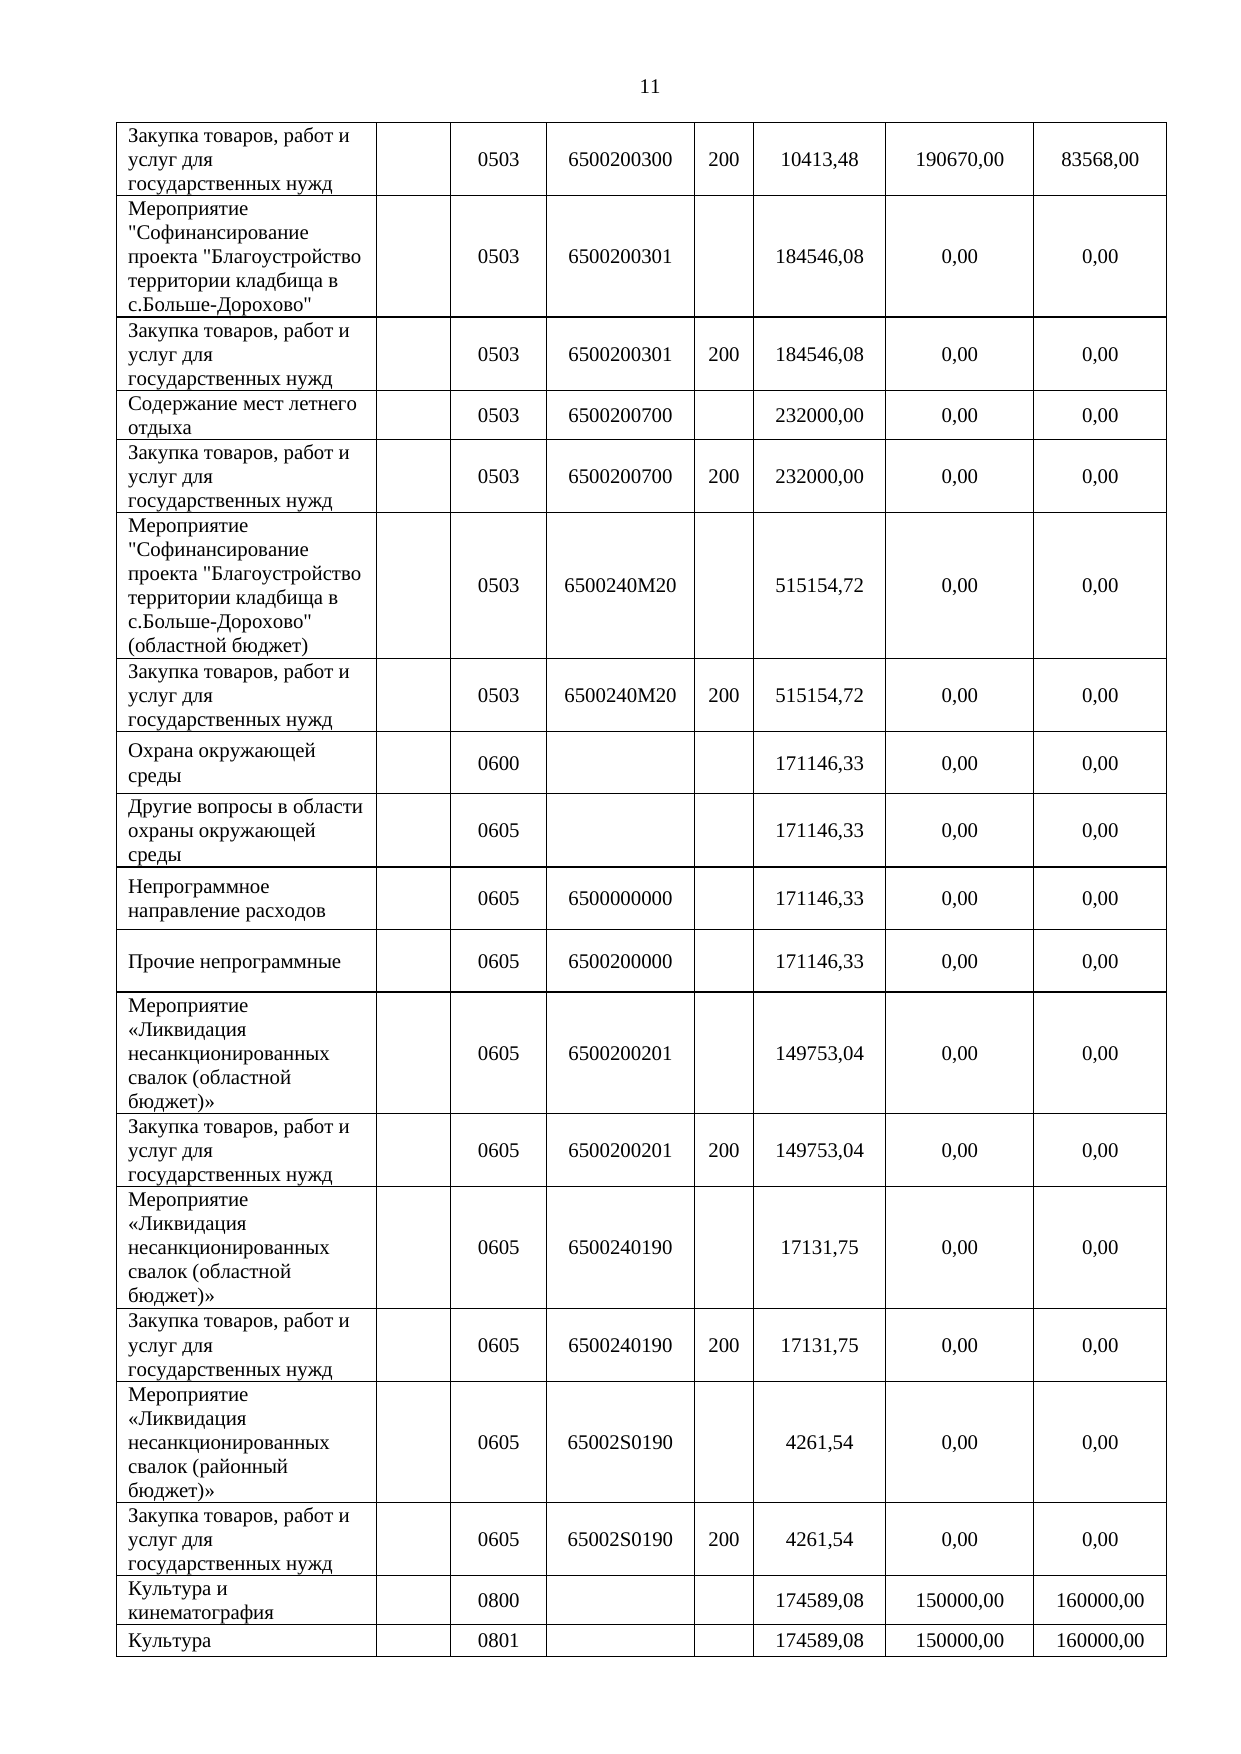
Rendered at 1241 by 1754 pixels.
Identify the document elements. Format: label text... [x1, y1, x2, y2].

table_cell [695, 732, 753, 793]
table_cell 0605 [451, 794, 546, 866]
table_cell [377, 1576, 450, 1624]
table_cell [377, 196, 450, 316]
table_cell 0,00 [1034, 391, 1166, 439]
table_cell 0,00 [886, 318, 1033, 390]
table_cell 0800 [451, 1576, 546, 1624]
table_cell 174589,08 [754, 1576, 885, 1624]
table_cell 10413,48 [754, 123, 885, 195]
table_cell [377, 1309, 450, 1381]
table_cell 0,00 [1034, 1503, 1166, 1575]
table_cell [695, 868, 753, 929]
table_cell 0,00 [886, 732, 1033, 793]
table_cell 171146,33 [754, 930, 885, 991]
table_cell [377, 1187, 450, 1307]
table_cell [117, 123, 376, 195]
table_cell 0605 [451, 1309, 546, 1381]
table_cell 6500200301 [547, 196, 694, 316]
table_cell 0,00 [886, 440, 1033, 512]
table_cell 0605 [451, 1114, 546, 1186]
table_cell 0605 [451, 993, 546, 1113]
table_cell 0600 [451, 732, 546, 793]
table_cell [695, 794, 753, 866]
table_cell [377, 1382, 450, 1502]
table_cell [547, 732, 694, 793]
table_cell Другие вопросы в области охраны окружающей среды [117, 794, 376, 866]
table_cell [547, 1576, 694, 1624]
table_cell 0503 [451, 440, 546, 512]
table_cell 0,00 [886, 930, 1033, 991]
table_cell [377, 659, 450, 731]
table_cell 0,00 [886, 868, 1033, 929]
table_cell [695, 196, 753, 316]
table_cell 150000,00 [886, 1625, 1033, 1656]
table_cell [547, 1625, 694, 1656]
table_cell 0503 [451, 318, 546, 390]
table_cell 0,00 [1034, 1309, 1166, 1381]
table_cell Закупка товаров, работ и услуг для государственных нужд [117, 659, 376, 731]
table_cell Закупка товаров, работ и услуг для государственных нужд [117, 1309, 376, 1381]
table_cell 17131,75 [754, 1309, 885, 1381]
table_cell Культура и кинематография [117, 1576, 376, 1624]
table_cell 0,00 [1034, 1382, 1166, 1502]
table_cell [695, 993, 753, 1113]
table_cell [695, 1576, 753, 1624]
table_cell [695, 1382, 753, 1502]
table_cell [377, 1114, 450, 1186]
table_cell 0503 [451, 123, 546, 195]
table_cell 171146,33 [754, 794, 885, 866]
table_cell 149753,04 [754, 1114, 885, 1186]
table_cell Непрограммное направление расходов [117, 868, 376, 929]
table_cell Мероприятие «Ликвидация несанкционированных свалок (областной бюджет)» [117, 993, 376, 1113]
table_cell 0,00 [886, 1309, 1033, 1381]
table_cell 149753,04 [754, 993, 885, 1113]
table_cell 6500200201 [547, 1114, 694, 1186]
table_cell 0,00 [1034, 440, 1166, 512]
table_cell Содержание мест летнего отдыха [117, 391, 376, 439]
table_cell [695, 930, 753, 991]
table_cell 4261,54 [754, 1503, 885, 1575]
table_cell Культура [117, 1625, 376, 1656]
table_cell 150000,00 [886, 1576, 1033, 1624]
table_cell 0,00 [1034, 732, 1166, 793]
table_cell 65002S0190 [547, 1503, 694, 1575]
table_cell [377, 318, 450, 390]
table_cell 0,00 [1034, 794, 1166, 866]
table_cell 17131,75 [754, 1187, 885, 1307]
table_cell 515154,72 [754, 659, 885, 731]
table_cell 0605 [451, 868, 546, 929]
table_cell 0,00 [1034, 659, 1166, 731]
table_cell 200 [695, 1503, 753, 1575]
table_cell 0605 [451, 1503, 546, 1575]
table_cell [377, 794, 450, 866]
table_cell [695, 391, 753, 439]
table_cell 0,00 [886, 1187, 1033, 1307]
table_cell 0605 [451, 1187, 546, 1307]
table_cell 515154,72 [754, 513, 885, 657]
table_cell 160000,00 [1034, 1625, 1166, 1656]
table_cell 200 [695, 1309, 753, 1381]
table_cell [377, 868, 450, 929]
table_cell 6500240М20 [547, 513, 694, 657]
table_cell 65002S0190 [547, 1382, 694, 1502]
table_cell [377, 123, 450, 195]
table_cell Прочие непрограммные [117, 930, 376, 991]
table_cell Мероприятие "Софинансирование проекта "Благоустройство территории кладбища в с.Больше-Дорохово" (областной бюджет) [117, 513, 376, 657]
table_cell Закупка товаров, работ и услуг для государственных нужд [117, 1503, 376, 1575]
table_cell 0,00 [1034, 868, 1166, 929]
table_cell 200 [695, 318, 753, 390]
table_cell 0,00 [1034, 1114, 1166, 1186]
table_cell 6500200301 [547, 318, 694, 390]
table_cell 0,00 [886, 659, 1033, 731]
table_cell 0,00 [886, 196, 1033, 316]
table_cell 6500240190 [547, 1309, 694, 1381]
table_cell 0503 [451, 391, 546, 439]
table_cell 6500000000 [547, 868, 694, 929]
table_cell 0,00 [1034, 930, 1166, 991]
table_cell [695, 1625, 753, 1656]
table_cell 6500200700 [547, 391, 694, 439]
table_cell 6500240190 [547, 1187, 694, 1307]
table_cell 6500200700 [547, 440, 694, 512]
table_cell Мероприятие «Ликвидация несанкционированных свалок (областной бюджет)» [117, 1187, 376, 1307]
table_cell 0503 [451, 513, 546, 657]
table_cell [377, 732, 450, 793]
table_cell 0,00 [886, 1503, 1033, 1575]
table_cell Мероприятие "Софинансирование проекта "Благоустройство территории кладбища в с.Больше-Дорохово" [117, 196, 376, 316]
table_cell 232000,00 [754, 440, 885, 512]
table_cell 232000,00 [754, 391, 885, 439]
table_cell 0,00 [1034, 1187, 1166, 1307]
table_cell 0801 [451, 1625, 546, 1656]
table_cell [377, 440, 450, 512]
table_cell 83568,00 [1034, 123, 1166, 195]
table_cell 0,00 [886, 1382, 1033, 1502]
table_cell [377, 513, 450, 657]
table_cell 171146,33 [754, 732, 885, 793]
table_cell 0,00 [1034, 318, 1166, 390]
table_cell [377, 391, 450, 439]
table_cell 200 [695, 123, 753, 195]
table_cell [377, 1625, 450, 1656]
table_cell 0,00 [886, 993, 1033, 1113]
table_cell 0,00 [1034, 513, 1166, 657]
table_cell 0,00 [886, 794, 1033, 866]
table_cell [377, 930, 450, 991]
table_cell [695, 513, 753, 657]
table_cell 0,00 [1034, 993, 1166, 1113]
table_cell 200 [695, 659, 753, 731]
table_cell 184546,08 [754, 318, 885, 390]
table_cell 0503 [451, 196, 546, 316]
table_cell [547, 794, 694, 866]
table_cell [377, 993, 450, 1113]
table_cell 6500200201 [547, 993, 694, 1113]
table_cell 184546,08 [754, 196, 885, 316]
table_cell 0605 [451, 1382, 546, 1502]
table_cell 174589,08 [754, 1625, 885, 1656]
table_cell Закупка товаров, работ и услуг для государственных нужд [117, 318, 376, 390]
table_cell Закупка товаров, работ и услуг для государственных нужд [117, 440, 376, 512]
table_cell Охрана окружающей среды [117, 732, 376, 793]
table_cell 0,00 [886, 1114, 1033, 1186]
table_cell 0605 [451, 930, 546, 991]
table_cell Мероприятие «Ликвидация несанкционированных свалок (районный бюджет)» [117, 1382, 376, 1502]
table_cell 160000,00 [1034, 1576, 1166, 1624]
table_cell 171146,33 [754, 868, 885, 929]
table_cell 0,00 [1034, 196, 1166, 316]
table_cell [695, 1187, 753, 1307]
table_cell [377, 1503, 450, 1575]
table_cell 0,00 [886, 513, 1033, 657]
table_cell 200 [695, 1114, 753, 1186]
table_cell 6500200000 [547, 930, 694, 991]
table_cell Закупка товаров, работ и услуг для государственных нужд [117, 1114, 376, 1186]
table_cell 4261,54 [754, 1382, 885, 1502]
table_cell 200 [695, 440, 753, 512]
table_cell 0503 [451, 659, 546, 731]
table_cell 6500240М20 [547, 659, 694, 731]
table_cell 6500200300 [547, 123, 694, 195]
table_cell 0,00 [886, 391, 1033, 439]
table_cell 190670,00 [886, 123, 1033, 195]
